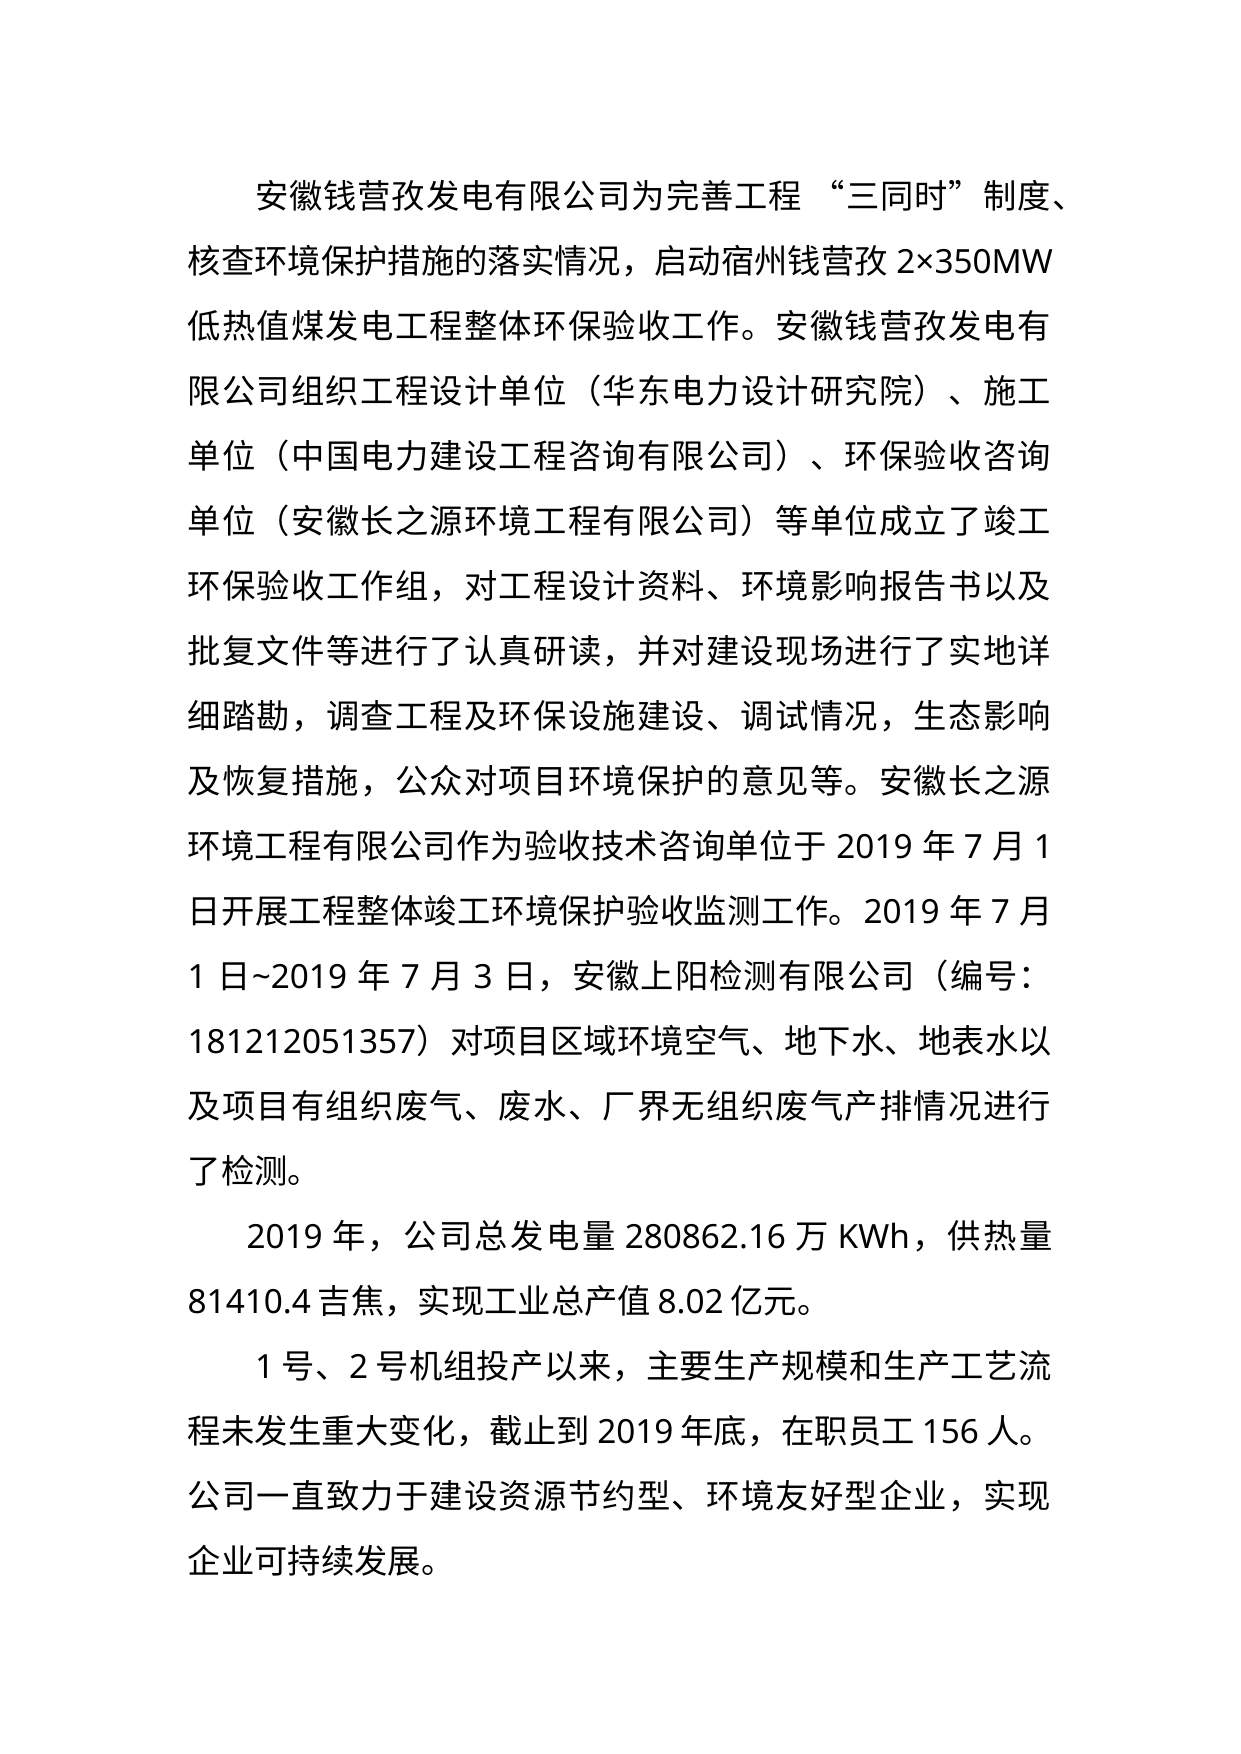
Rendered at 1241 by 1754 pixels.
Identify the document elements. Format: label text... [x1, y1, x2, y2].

text 2019年，公司总发电量280862.16万KWh，供热量81410.4吉焦，实现工业总产值8.02亿元。 [187, 1202, 1053, 1332]
text 1号、2号机组投产以来，主要生产规模和生产工艺流程未发生重大变化，截止到2019年底，在职员工156人。公司一直致力于建设资源节约型、环境友好型企业，实现企业可持续发展。 [187, 1332, 1053, 1592]
text 安徽钱营孜发电有限公司为完善工程 “三同时”制度、核查环境保护措施的落实情况，启动宿州钱营孜 2×350MW 低热值煤发电工程整体环保验收工作。安徽钱营孜发电有限公司组织工程设计单位（华东电力设计研究院）、施工单位（中国电力建设工程咨询有限公司）、环保验收咨询单位（安徽长之源环境工程有限公司）等单位成立了竣工环保验收工作组，对工程设计资料、环境影响报告书以及批复文件等进行了认真研读，并对建设现场进行了实地详细踏勘，调查工程及环保设施建设、调试情况，生态影响及恢复措施，公众对项目环境保护的意见等。安徽长之源环境工程有限公司作为验收技术咨询单位于 2019 年 7 月 1 日开展工程整体竣工环境保护验收监测工作。2019 年 7 月 1 日~2019 年 7 月 3 日，安徽上阳检测有限公司（编号：181212051357）对项目区域环境空气、地下水、地表水以及项目有组织废气、废水、厂界无组织废气产排情况进行了检测。 [187, 162, 1053, 1202]
